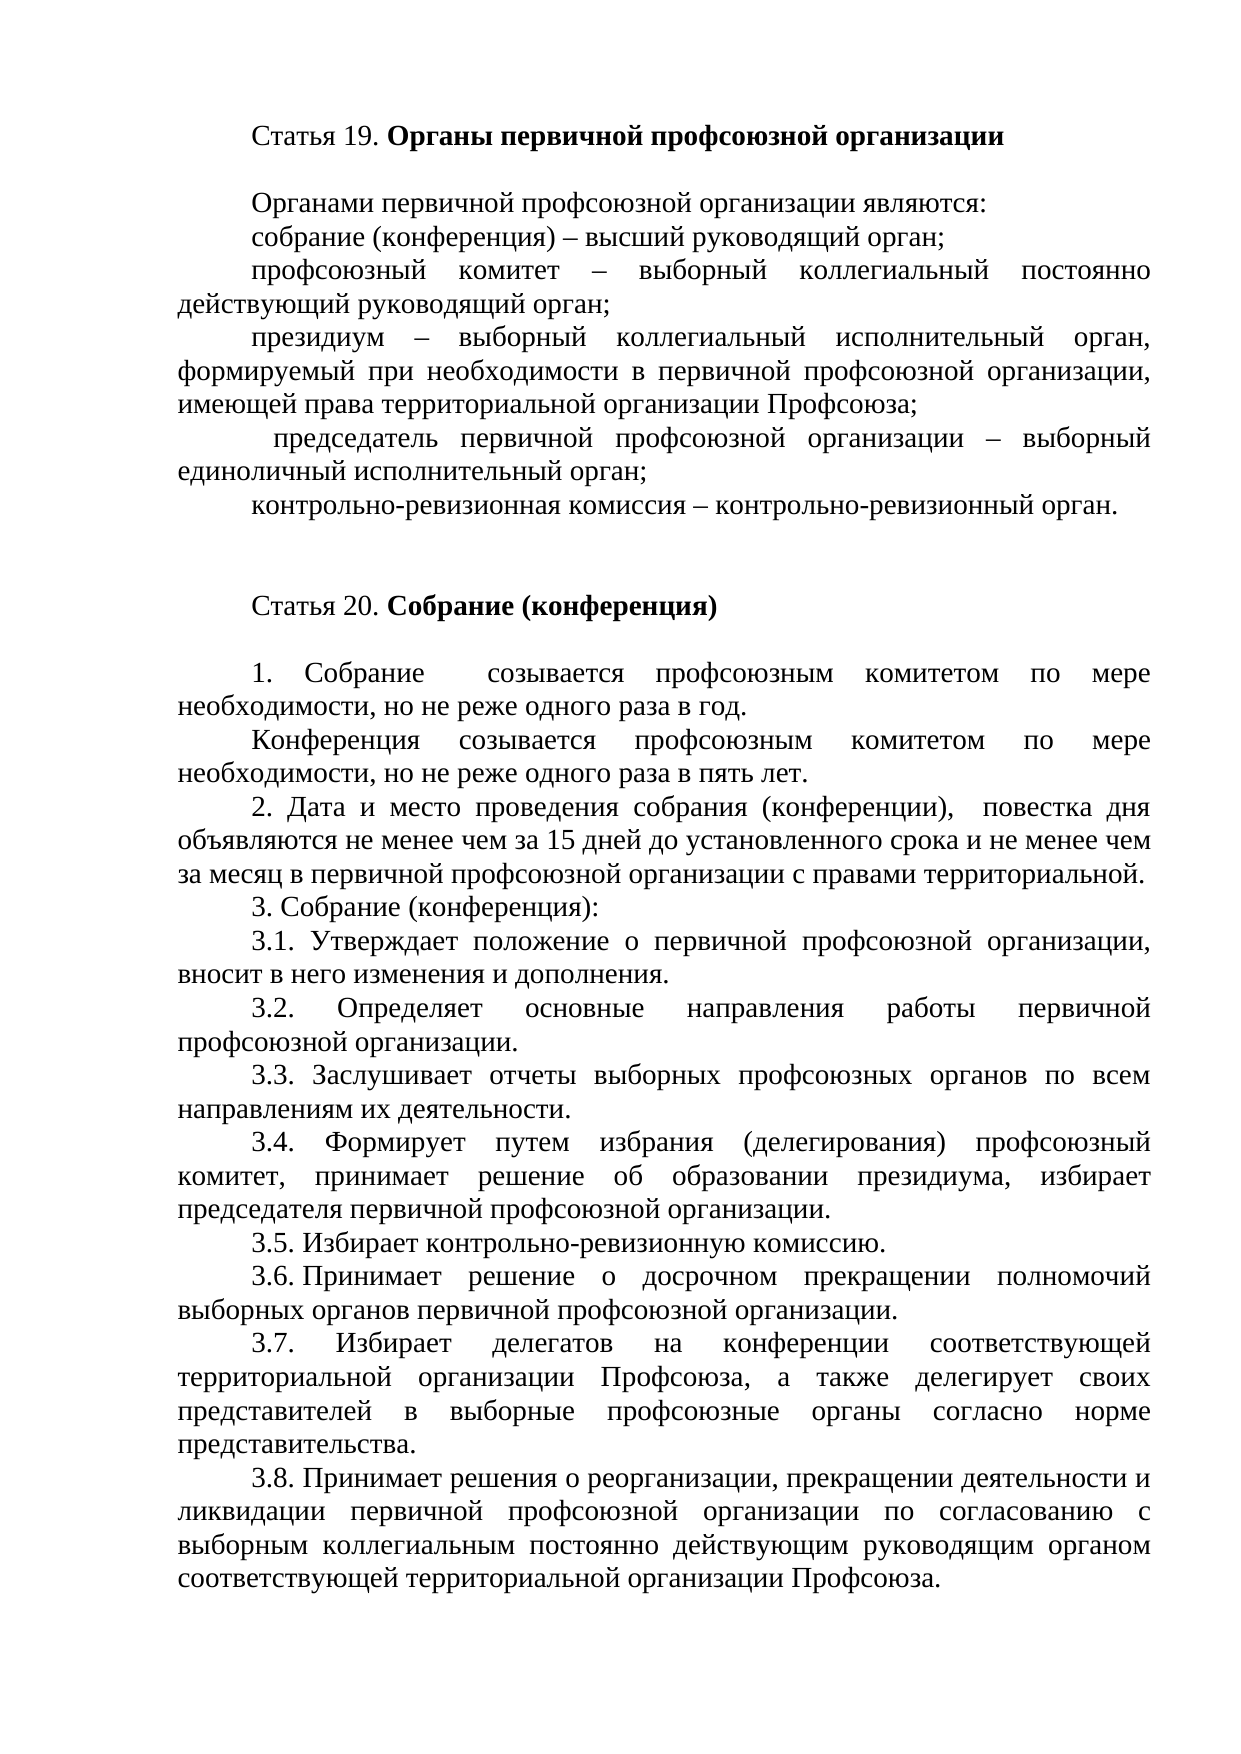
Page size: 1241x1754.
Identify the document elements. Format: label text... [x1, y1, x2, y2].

text 1. Собрание созывается профсоюзным комитетом по мере необходимости, но не реже одного раза в год. [177, 655, 1152, 722]
text 3.5. Избирает контрольно-ревизионную комиссию. [177, 1225, 1152, 1258]
text 3. Собрание (конференция): [177, 889, 1152, 923]
text президиум – выборный коллегиальный исполнительный орган, формируемый при необходимости в первичной профсоюзной организации, имеющей права территориальной организации Профсоюза; [177, 319, 1152, 420]
text 2. Дата и место проведения собрания (конференции), повестка дня объявляются не менее чем за 15 дней до установленного срока и не менее чем за месяц в первичной профсоюзной организации с правами территориальной. [177, 789, 1152, 889]
text 3.4. Формирует путем избрания (делегирования) профсоюзный комитет, принимает решение об образовании президиума, избирает председателя первичной профсоюзной организации. [177, 1124, 1152, 1225]
text Статья 19. Органы первичной профсоюзной организации [177, 118, 1152, 152]
text 3.2. Определяет основные направления работы первичной профсоюзной организации. [177, 990, 1152, 1057]
text Конференция созывается профсоюзным комитетом по мере необходимости, но не реже одного раза в пять лет. [177, 722, 1152, 789]
text 3.8. Принимает решения о реорганизации, прекращении деятельности и ликвидации первичной профсоюзной организации по согласованию с выборным коллегиальным постоянно действующим руководящим органом соответствующей территориальной организации Профсоюза. [177, 1460, 1152, 1594]
text 3.6. Принимает решение о досрочном прекращении полномочий выборных органов первичной профсоюзной организации. [177, 1258, 1152, 1326]
text собрание (конференция) – высший руководящий орган; [177, 219, 1152, 252]
text 3.7. Избирает делегатов на конференции соответствующей территориальной организации Профсоюза, а также делегирует своих представителей в выборные профсоюзные органы согласно норме представительства. [177, 1326, 1152, 1460]
text председатель первичной профсоюзной организации – выборный единоличный исполнительный орган; [177, 420, 1152, 487]
text 3.1. Утверждает положение о первичной профсоюзной организации, вносит в него изменения и дополнения. [177, 923, 1152, 990]
text профсоюзный комитет – выборный коллегиальный постоянно действующий руководящий орган; [177, 252, 1152, 319]
text 3.3. Заслушивает отчеты выборных профсоюзных органов по всем направлениям их деятельности. [177, 1057, 1152, 1124]
text Органами первичной профсоюзной организации являются: [177, 185, 1152, 219]
text контрольно-ревизионная комиссия – контрольно-ревизионный орган. [177, 487, 1152, 521]
text Статья 20. Собрание (конференция) [177, 588, 1152, 621]
